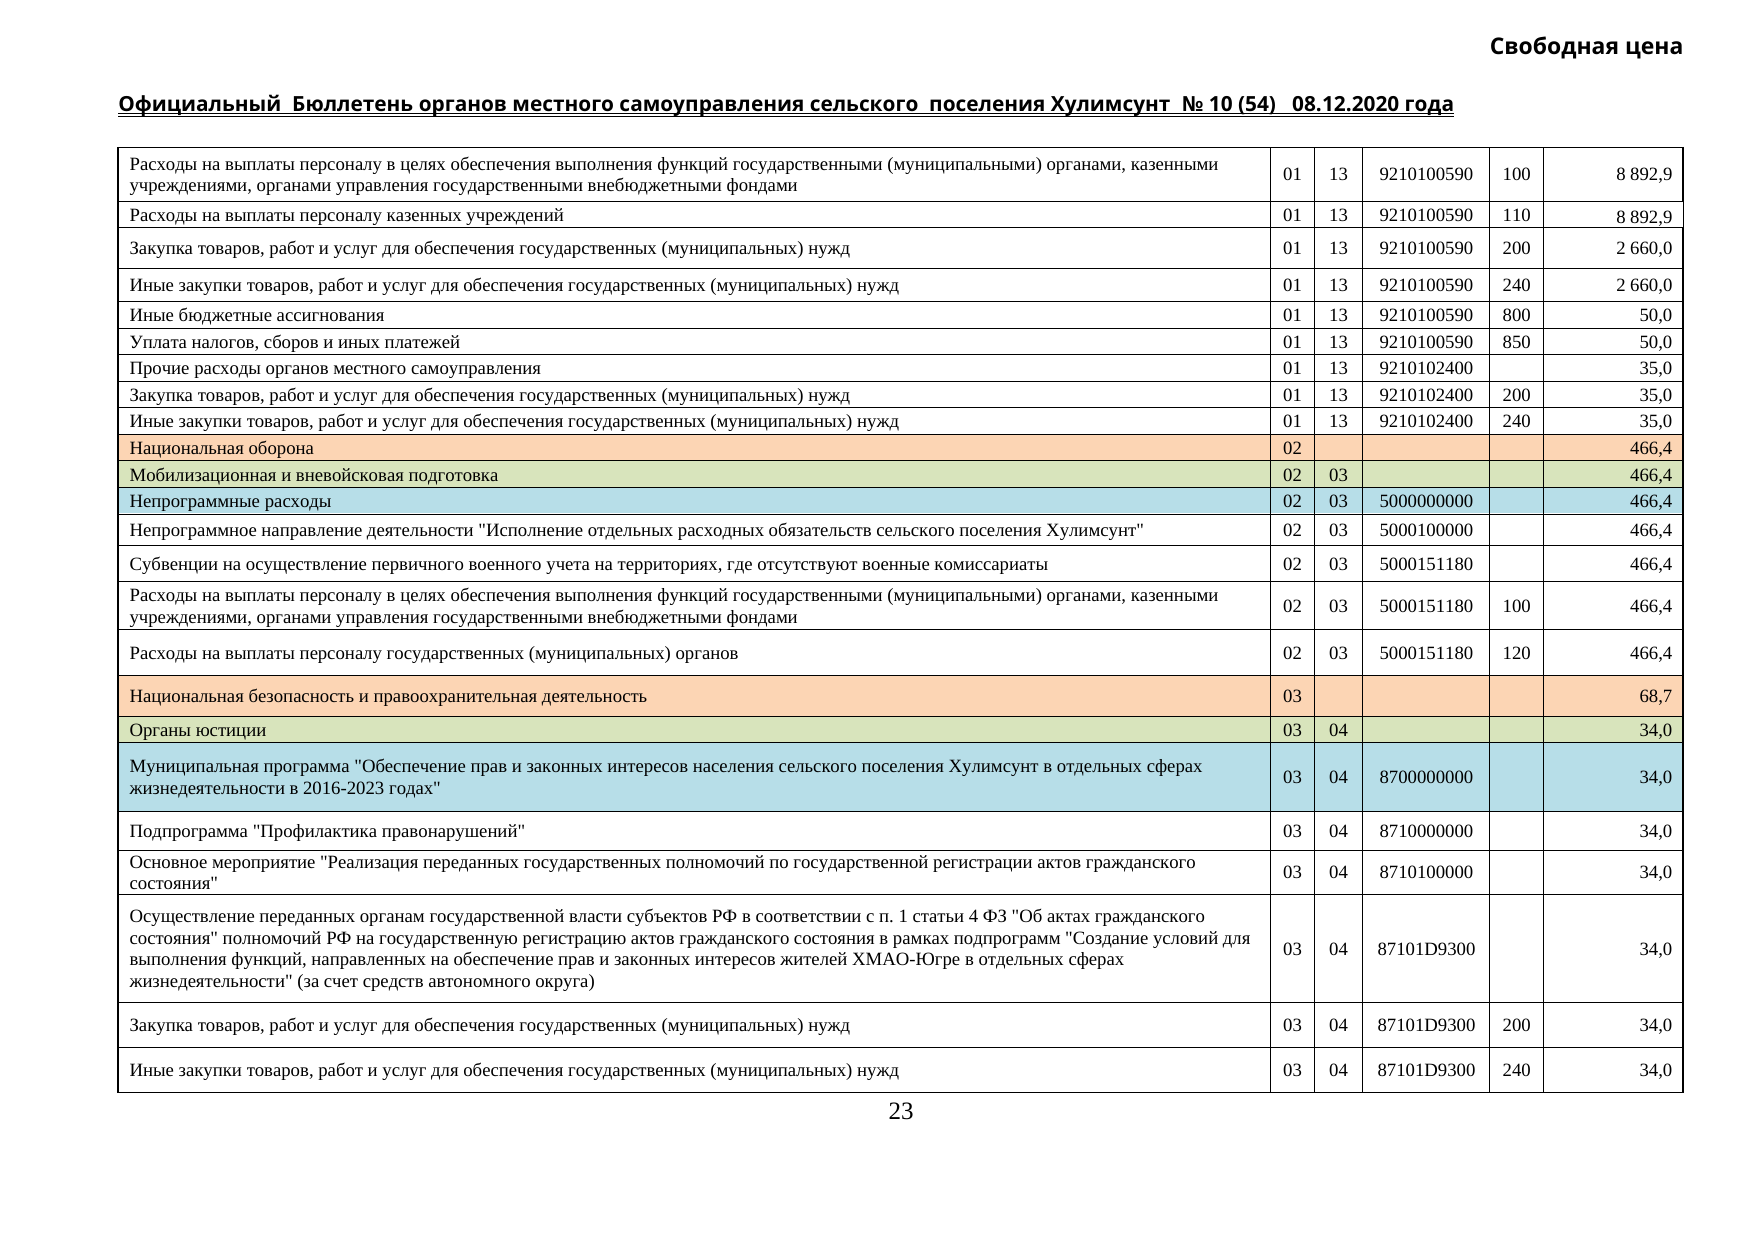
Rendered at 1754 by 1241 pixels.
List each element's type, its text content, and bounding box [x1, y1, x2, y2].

table_cell 04 [1315, 743, 1362, 811]
table_cell 110 [1490, 202, 1543, 227]
table_cell 466,4 [1544, 515, 1682, 545]
table_cell 466,4 [1544, 630, 1682, 675]
table_cell [1490, 812, 1543, 849]
table_cell 34,0 [1544, 895, 1682, 1002]
table_cell Осуществление переданных органам государственной власти субъектов РФ в соответствии с п. 1 статьи 4 ФЗ "Об актах гражданского состояния" полномочий РФ на государственную регистрацию актов гражданского состояния в рамках подпрограмм "Создание условий для выполнения функций, направленных на обеспечение прав и законных интересов жителей ХМАО-Югре в отдельных сферах жизнедеятельности" (за счет средств автономного округа) [119, 895, 1270, 1002]
table_cell 5000151180 [1363, 630, 1489, 675]
table_cell Непрограммное направление деятельности "Исполнение отдельных расходных обязательств сельского поселения Хулимсунт" [119, 515, 1270, 545]
table_cell 5000100000 [1363, 515, 1489, 545]
table_cell 04 [1315, 812, 1362, 849]
table_cell [1490, 435, 1543, 460]
table_cell 34,0 [1544, 743, 1682, 811]
table_cell [1363, 435, 1489, 460]
table_cell 13 [1315, 302, 1362, 328]
table_cell [1363, 717, 1489, 742]
table_cell Уплата налогов, сборов и иных платежей [119, 329, 1270, 354]
table_cell 03 [1271, 1003, 1314, 1047]
table_cell 466,4 [1544, 435, 1682, 460]
table_cell 5000151180 [1363, 546, 1489, 581]
table_cell 02 [1271, 515, 1314, 545]
table_cell 87101D9300 [1363, 1048, 1489, 1092]
table_cell 34,0 [1544, 717, 1682, 742]
table_cell 01 [1271, 228, 1314, 268]
table_cell 01 [1271, 382, 1314, 407]
table_cell 35,0 [1544, 408, 1682, 434]
table_cell 13 [1315, 329, 1362, 354]
table_cell Основное мероприятие "Реализация переданных государственных полномочий по государственной регистрации актов гражданского состояния" [119, 851, 1270, 894]
table_cell 04 [1315, 895, 1362, 1002]
table_cell Органы юстиции [119, 717, 1270, 742]
table_cell 240 [1490, 408, 1543, 434]
table_cell 466,4 [1544, 461, 1682, 487]
table_cell 34,0 [1544, 1048, 1682, 1092]
table_cell [1490, 676, 1543, 716]
table_cell 03 [1271, 851, 1314, 894]
table_cell 35,0 [1544, 382, 1682, 407]
table_cell 200 [1490, 228, 1543, 268]
table_cell Иные закупки товаров, работ и услуг для обеспечения государственных (муниципальных) нужд [119, 1048, 1270, 1092]
table_cell 01 [1271, 408, 1314, 434]
table_cell Иные бюджетные ассигнования [119, 302, 1270, 328]
table_cell 68,7 [1544, 676, 1682, 716]
table_cell 34,0 [1544, 1003, 1682, 1047]
table_cell [1315, 435, 1362, 460]
table_cell 9210100590 [1363, 148, 1489, 201]
table_cell 01 [1271, 329, 1314, 354]
table_cell 02 [1271, 546, 1314, 581]
table_cell Расходы на выплаты персоналу в целях обеспечения выполнения функций государственными (муниципальными) органами, казенными учреждениями, органами управления государственными внебюджетными фондами [119, 148, 1270, 201]
table_cell 03 [1271, 717, 1314, 742]
table_cell 03 [1271, 743, 1314, 811]
table_cell 13 [1315, 202, 1362, 227]
table_cell 01 [1271, 269, 1314, 301]
table_cell 9210100590 [1363, 202, 1489, 227]
table_cell Иные закупки товаров, работ и услуг для обеспечения государственных (муниципальных) нужд [119, 408, 1270, 434]
table_cell 9210102400 [1363, 408, 1489, 434]
table_cell Национальная оборона [119, 435, 1270, 460]
table_cell [1490, 895, 1543, 1002]
table_cell Подпрограмма "Профилактика правонарушений" [119, 812, 1270, 849]
table_cell 100 [1490, 148, 1543, 201]
table_cell 9210102400 [1363, 382, 1489, 407]
table_cell 2 660,0 [1544, 269, 1682, 301]
table_cell [1363, 676, 1489, 716]
table_cell 9210100590 [1363, 228, 1489, 268]
table_cell Непрограммные расходы [119, 488, 1270, 513]
table_cell 03 [1315, 582, 1362, 629]
table_cell 01 [1271, 302, 1314, 328]
table_cell 02 [1271, 488, 1314, 513]
table_cell 2 660,0 [1544, 228, 1682, 268]
table_cell 01 [1271, 148, 1314, 201]
table_cell 120 [1490, 630, 1543, 675]
table_cell 03 [1315, 488, 1362, 513]
table_cell 240 [1490, 1048, 1543, 1092]
table_cell 9210100590 [1363, 329, 1489, 354]
table_cell 34,0 [1544, 851, 1682, 894]
table_cell Национальная безопасность и правоохранительная деятельность [119, 676, 1270, 716]
table_cell [1490, 743, 1543, 811]
table_cell 34,0 [1544, 812, 1682, 849]
table_cell Муниципальная программа "Обеспечение прав и законных интересов населения сельского поселения Хулимсунт в отдельных сферах жизнедеятельности в 2016-2023 годах" [119, 743, 1270, 811]
table_cell Мобилизационная и вневойсковая подготовка [119, 461, 1270, 487]
table_cell [1315, 676, 1362, 716]
table_cell 240 [1490, 269, 1543, 301]
table_cell 9210102400 [1363, 355, 1489, 381]
table_cell 50,0 [1544, 329, 1682, 354]
table_cell 13 [1315, 382, 1362, 407]
table_cell 466,4 [1544, 582, 1682, 629]
table_cell 13 [1315, 269, 1362, 301]
table_cell 03 [1271, 676, 1314, 716]
table_cell Закупка товаров, работ и услуг для обеспечения государственных (муниципальных) нужд [119, 1003, 1270, 1047]
table_cell 13 [1315, 228, 1362, 268]
table_cell 13 [1315, 148, 1362, 201]
table_cell [1490, 546, 1543, 581]
table_cell 03 [1315, 546, 1362, 581]
table_cell Закупка товаров, работ и услуг для обеспечения государственных (муниципальных) нужд [119, 382, 1270, 407]
table_cell 02 [1271, 630, 1314, 675]
table_cell Закупка товаров, работ и услуг для обеспечения государственных (муниципальных) нужд [119, 228, 1270, 268]
table_cell 5000151180 [1363, 582, 1489, 629]
table_cell [1490, 355, 1543, 381]
table_cell 02 [1271, 435, 1314, 460]
table_cell 50,0 [1544, 302, 1682, 328]
table_cell 04 [1315, 851, 1362, 894]
table_cell [1490, 488, 1543, 513]
table_cell Иные закупки товаров, работ и услуг для обеспечения государственных (муниципальных) нужд [119, 269, 1270, 301]
table_cell 87101D9300 [1363, 1003, 1489, 1047]
table_cell 04 [1315, 1048, 1362, 1092]
table_cell [1363, 461, 1489, 487]
table_cell 466,4 [1544, 488, 1682, 513]
table_cell 13 [1315, 355, 1362, 381]
table_cell 03 [1315, 515, 1362, 545]
table_cell [1490, 851, 1543, 894]
table_cell 04 [1315, 717, 1362, 742]
table_cell 02 [1271, 582, 1314, 629]
table_cell 8 892,9 [1544, 148, 1682, 201]
table_cell 03 [1271, 1048, 1314, 1092]
table_cell 800 [1490, 302, 1543, 328]
table_cell 35,0 [1544, 355, 1682, 381]
table_cell 03 [1315, 630, 1362, 675]
table_cell 01 [1271, 202, 1314, 227]
table_cell Расходы на выплаты персоналу в целях обеспечения выполнения функций государственными (муниципальными) органами, казенными учреждениями, органами управления государственными внебюджетными фондами [119, 582, 1270, 629]
table_cell 01 [1271, 355, 1314, 381]
table_cell Субвенции на осуществление первичного военного учета на территориях, где отсутствуют военные комиссариаты [119, 546, 1270, 581]
table_cell Расходы на выплаты персоналу государственных (муниципальных) органов [119, 630, 1270, 675]
table_cell 8 892,9 [1544, 202, 1683, 227]
table_cell 8700000000 [1363, 743, 1489, 811]
table_cell 03 [1271, 895, 1314, 1002]
table_cell 9210100590 [1363, 302, 1489, 328]
table_cell Расходы на выплаты персоналу казенных учреждений [119, 202, 1270, 227]
table_cell 100 [1490, 582, 1543, 629]
table_cell Прочие расходы органов местного самоуправления [119, 355, 1270, 381]
table_cell 200 [1490, 382, 1543, 407]
table_cell 03 [1271, 812, 1314, 849]
table_cell 87101D9300 [1363, 895, 1489, 1002]
table_cell 04 [1315, 1003, 1362, 1047]
table_cell 5000000000 [1363, 488, 1489, 513]
table_cell 200 [1490, 1003, 1543, 1047]
table_cell [1490, 515, 1543, 545]
table_cell 02 [1271, 461, 1314, 487]
table_cell 03 [1315, 461, 1362, 487]
table_cell 8710000000 [1363, 812, 1489, 849]
table_cell 9210100590 [1363, 269, 1489, 301]
table_cell 8710100000 [1363, 851, 1489, 894]
table_cell [1490, 717, 1543, 742]
table_cell 466,4 [1544, 546, 1682, 581]
table_cell 850 [1490, 329, 1543, 354]
table_cell 13 [1315, 408, 1362, 434]
table_cell [1490, 461, 1543, 487]
